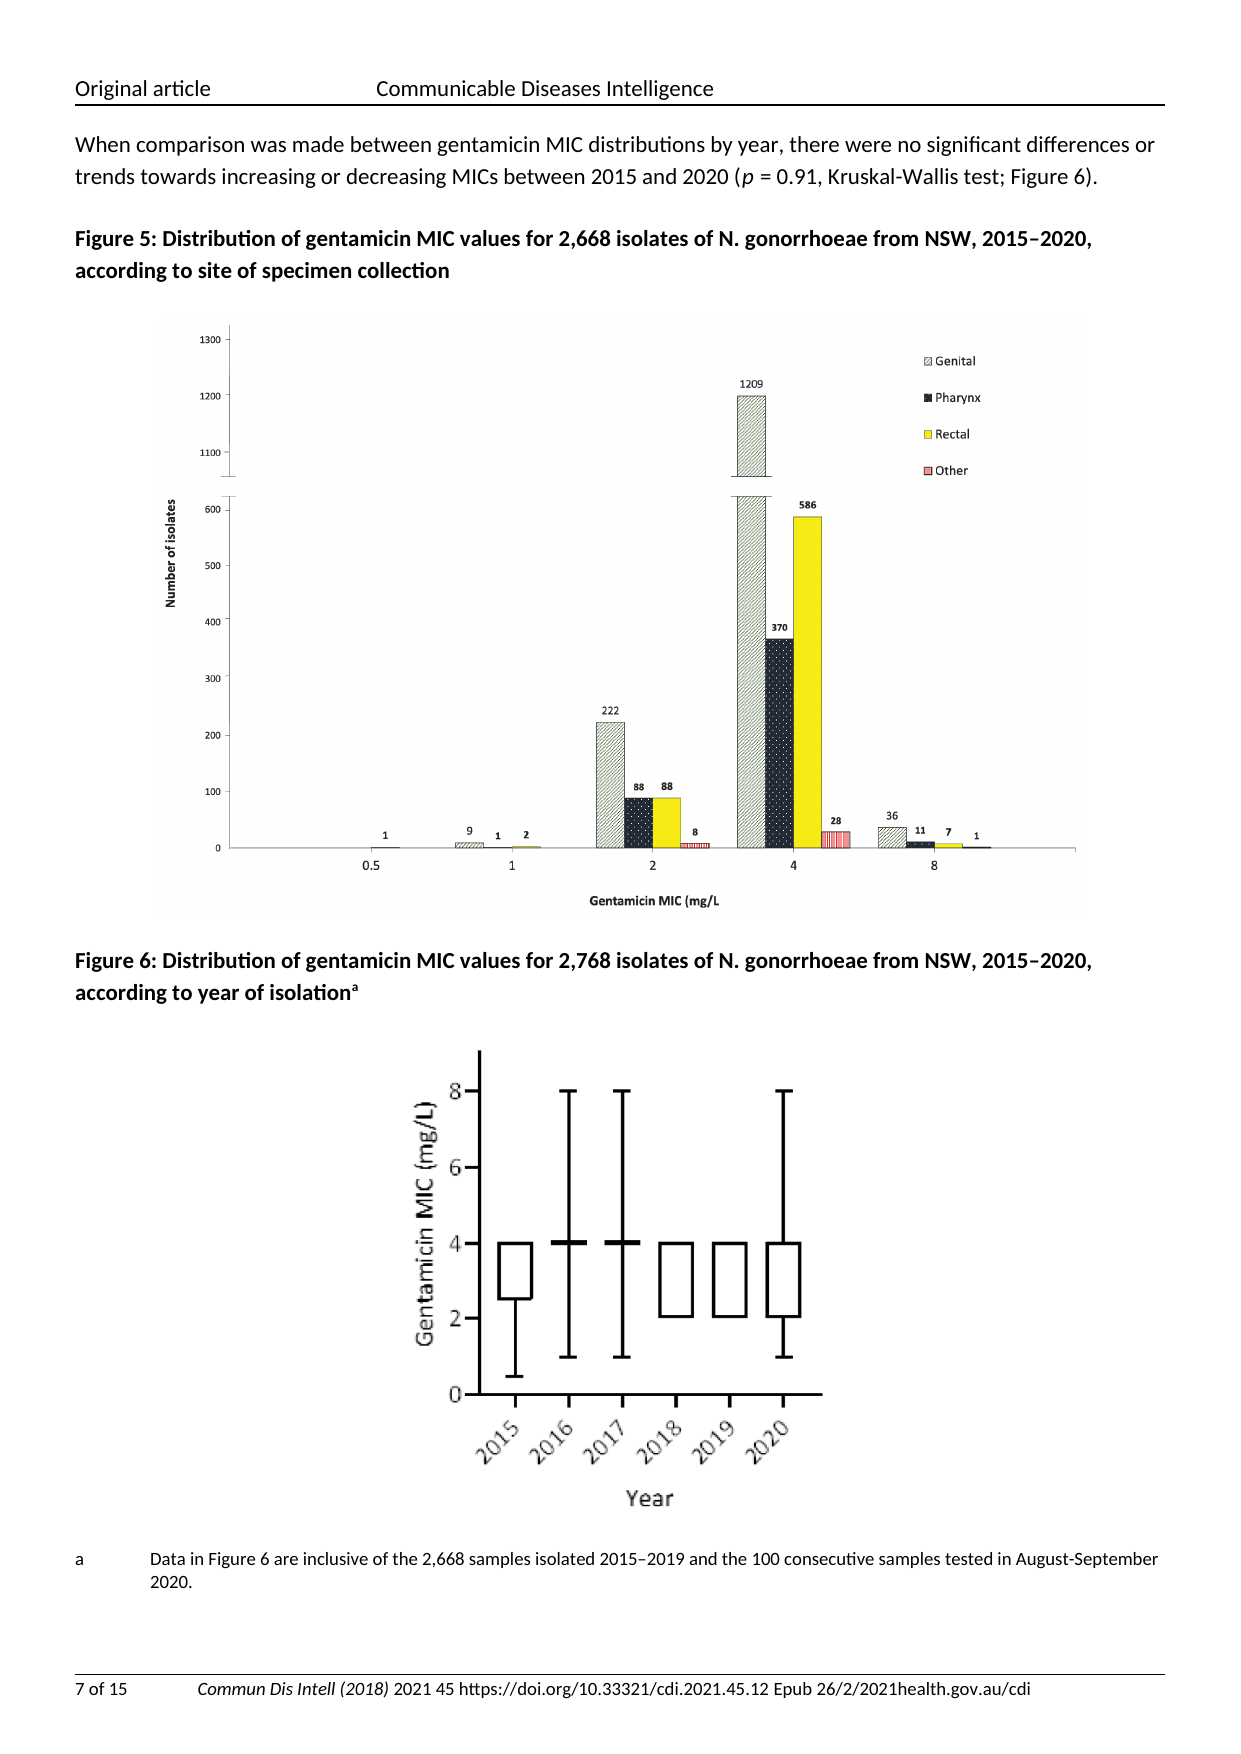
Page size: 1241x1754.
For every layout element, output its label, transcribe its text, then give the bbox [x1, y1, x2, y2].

text Figure 5: Distribution of gentamicin MIC values for 2,668 isolates of N. gonorrhoeae from NSW, 2015–2020, according to site of specimen collection [75, 224, 1165, 284]
text a Data in Figure 6 are inclusive of the 2,668 samples isolated 2015–2019 and the 100 consecutive samples tested in August-September 2020. [75, 1547, 1165, 1593]
picture [159, 317, 1081, 913]
text Figure 6: Distribution of gentamicin MIC values for 2,768 isolates of N. gonorrhoeae from NSW, 2015–2020, according to year of isolationa [75, 946, 1165, 1007]
text When comparison was made between gentamicin MIC distributions by year, there were no significant differences or trends towards increasing or decreasing MICs between 2015 and 2020 (p = 0.91, Kruskal-Wallis test; Figure 6). [75, 130, 1165, 190]
picture [404, 1040, 836, 1514]
